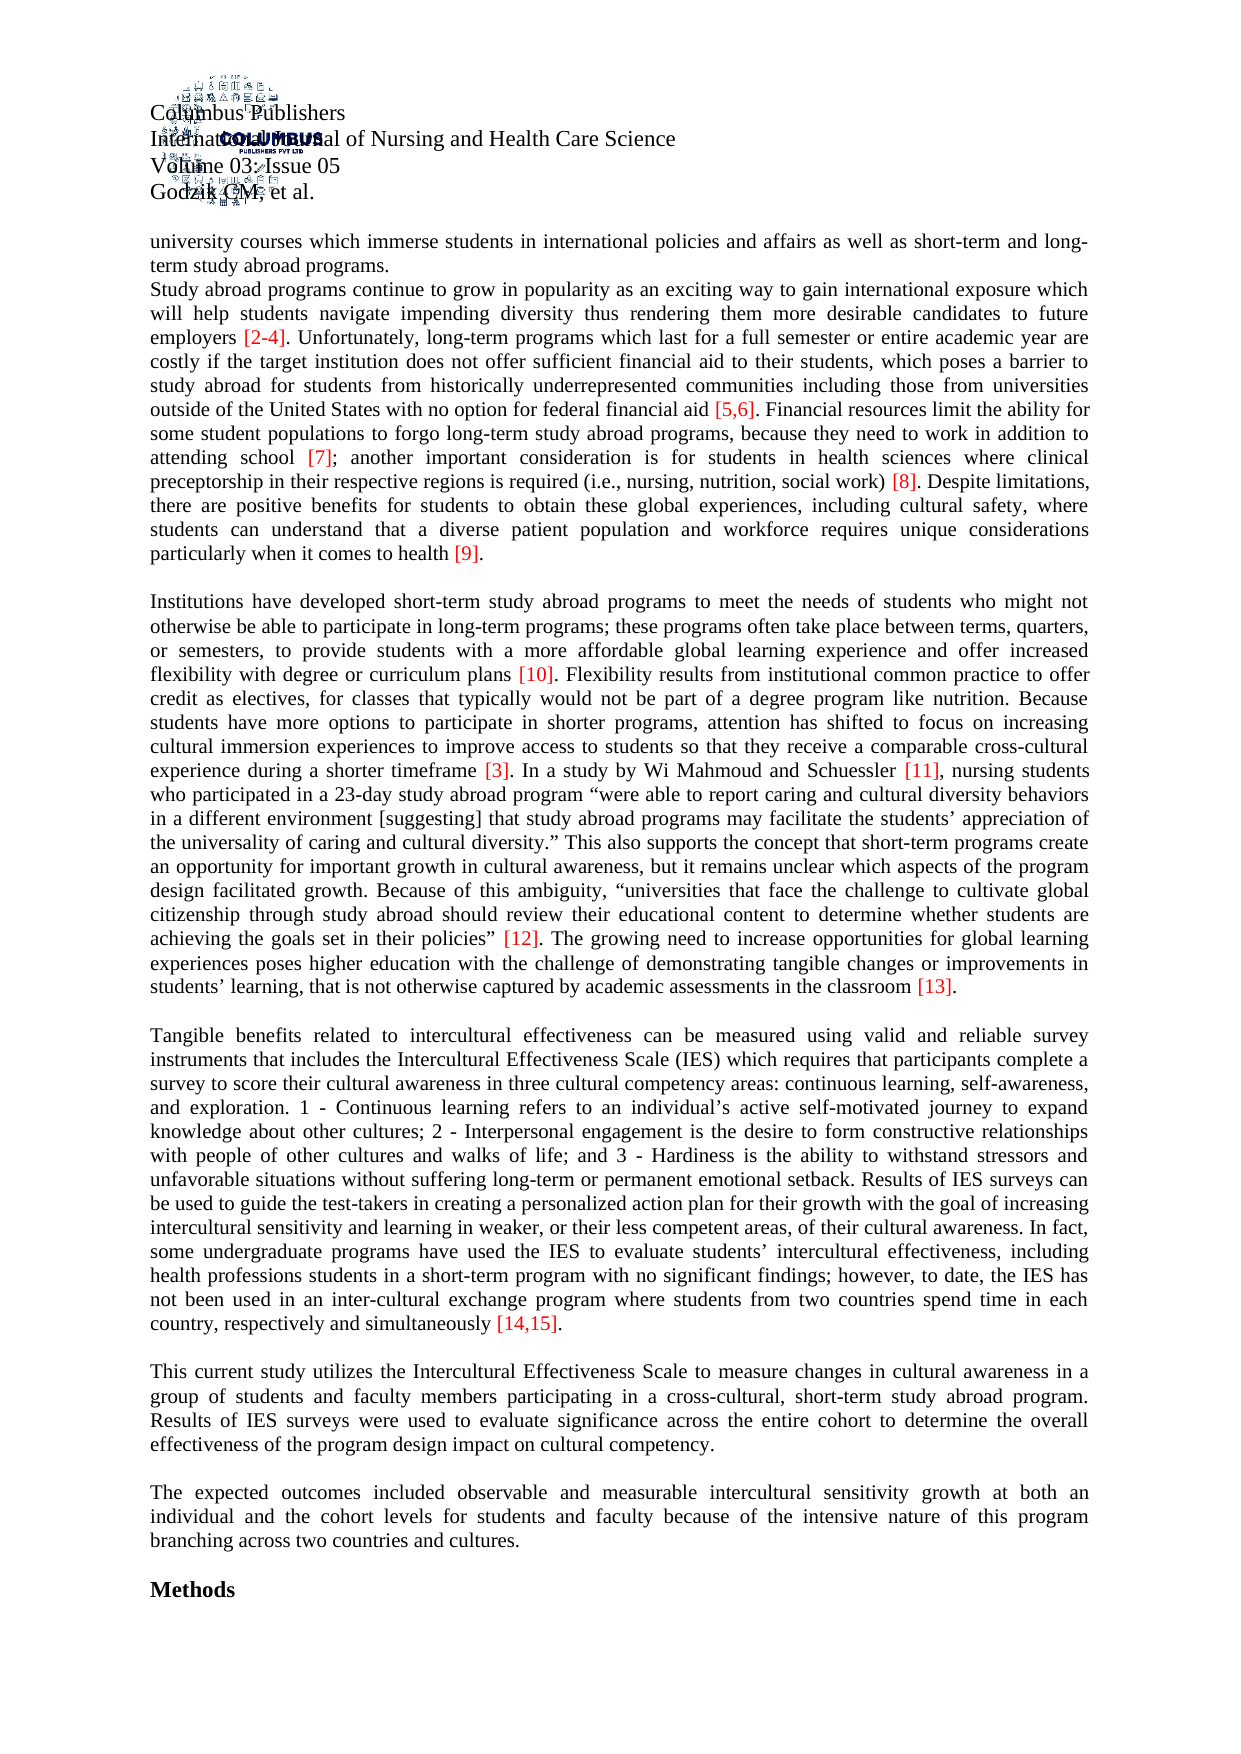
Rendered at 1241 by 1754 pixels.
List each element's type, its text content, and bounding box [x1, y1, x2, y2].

text Methods [150, 1576, 1090, 1602]
picture [161, 75, 323, 206]
text The expected outcomes included observable and measurable intercultural sensitivity growth at both an individual and the cohort levels for students and faculty because of the intensive nature of this program branching across two countries and cultures. [150, 1480, 1090, 1552]
text Tangible benefits related to intercultural effectiveness can be measured using valid and reliable survey instruments that includes the Intercultural Effectiveness Scale (IES) which requires that participants complete a survey to score their cultural awareness in three cultural competency areas: continuous learning, self-awareness, and exploration. 1 - Continuous learning refers to an individual’s active self-motivated journey to expand knowledge about other cultures; 2 - Interpersonal engagement is the desire to form constructive relationships with people of other cultures and walks of life; and 3 - Hardiness is the ability to withstand stressors and unfavorable situations without suffering long-term or permanent emotional setback. Results of IES surveys can be used to guide the test-takers in creating a personalized action plan for their growth with the goal of increasing intercultural sensitivity and learning in weaker, or their less competent areas, of their cultural awareness. In fact, some undergraduate programs have used the IES to evaluate students’ intercultural effectiveness, including health professions students in a short-term program with no significant findings; however, to date, the IES has not been used in an inter-cultural exchange program where students from two countries spend time in each country, respectively and simultaneously [14,15]. [150, 1023, 1090, 1335]
text Institutions have developed short-term study abroad programs to meet the needs of students who might not otherwise be able to participate in long-term programs; these programs often take place between terms, quarters, or semesters, to provide students with a more affordable global learning experience and offer increased flexibility with degree or curriculum plans [10]. Flexibility results from institutional common practice to offer credit as electives, for classes that typically would not be part of a degree program like nutrition. Because students have more options to participate in shorter programs, attention has shifted to focus on increasing cultural immersion experiences to improve access to students so that they receive a comparable cross-cultural experience during a shorter timeframe [3]. In a study by Wi Mahmoud and Schuessler [11], nursing students who participated in a 23-day study abroad program “were able to report caring and cultural diversity behaviors in a different environment [suggesting] that study abroad programs may facilitate the students’ appreciation of the universality of caring and cultural diversity.” This also supports the concept that short-term programs create an opportunity for important growth in cultural awareness, but it remains unclear which aspects of the program design facilitated growth. Because of this ambiguity, “universities that face the challenge to cultivate global citizenship through study abroad should review their educational content to determine whether students are achieving the goals set in their policies” [12]. The growing need to increase opportunities for global learning experiences poses higher education with the challenge of demonstrating tangible changes or improvements in students’ learning, that is not otherwise captured by academic assessments in the classroom [13]. [150, 589, 1090, 998]
text Study abroad programs continue to grow in popularity as an exciting way to gain international exposure which will help students navigate impending diversity thus rendering them more desirable candidates to future employers [2-4]. Unfortunately, long-term programs which last for a full semester or entire academic year are costly if the target institution does not offer sufficient financial aid to their students, which poses a barrier to study abroad for students from historically underrepresented communities including those from universities outside of the United States with no option for federal financial aid [5,6]. Financial resources limit the ability for some student populations to forgo long-term study abroad programs, because they need to work in addition to attending school [7]; another important consideration is for students in health sciences where clinical preceptorship in their respective regions is required (i.e., nursing, nutrition, social work) [8]. Despite limitations, there are positive benefits for students to obtain these global experiences, including cultural safety, where students can understand that a diverse patient population and workforce requires unique considerations particularly when it comes to health [9]. [150, 277, 1090, 565]
text This current study utilizes the Intercultural Effectiveness Scale to measure changes in cultural awareness in a group of students and faculty members participating in a cross-cultural, short-term study abroad program. Results of IES surveys were used to evaluate significance across the entire cohort to determine the overall effectiveness of the program design impact on cultural competency. [150, 1359, 1090, 1456]
